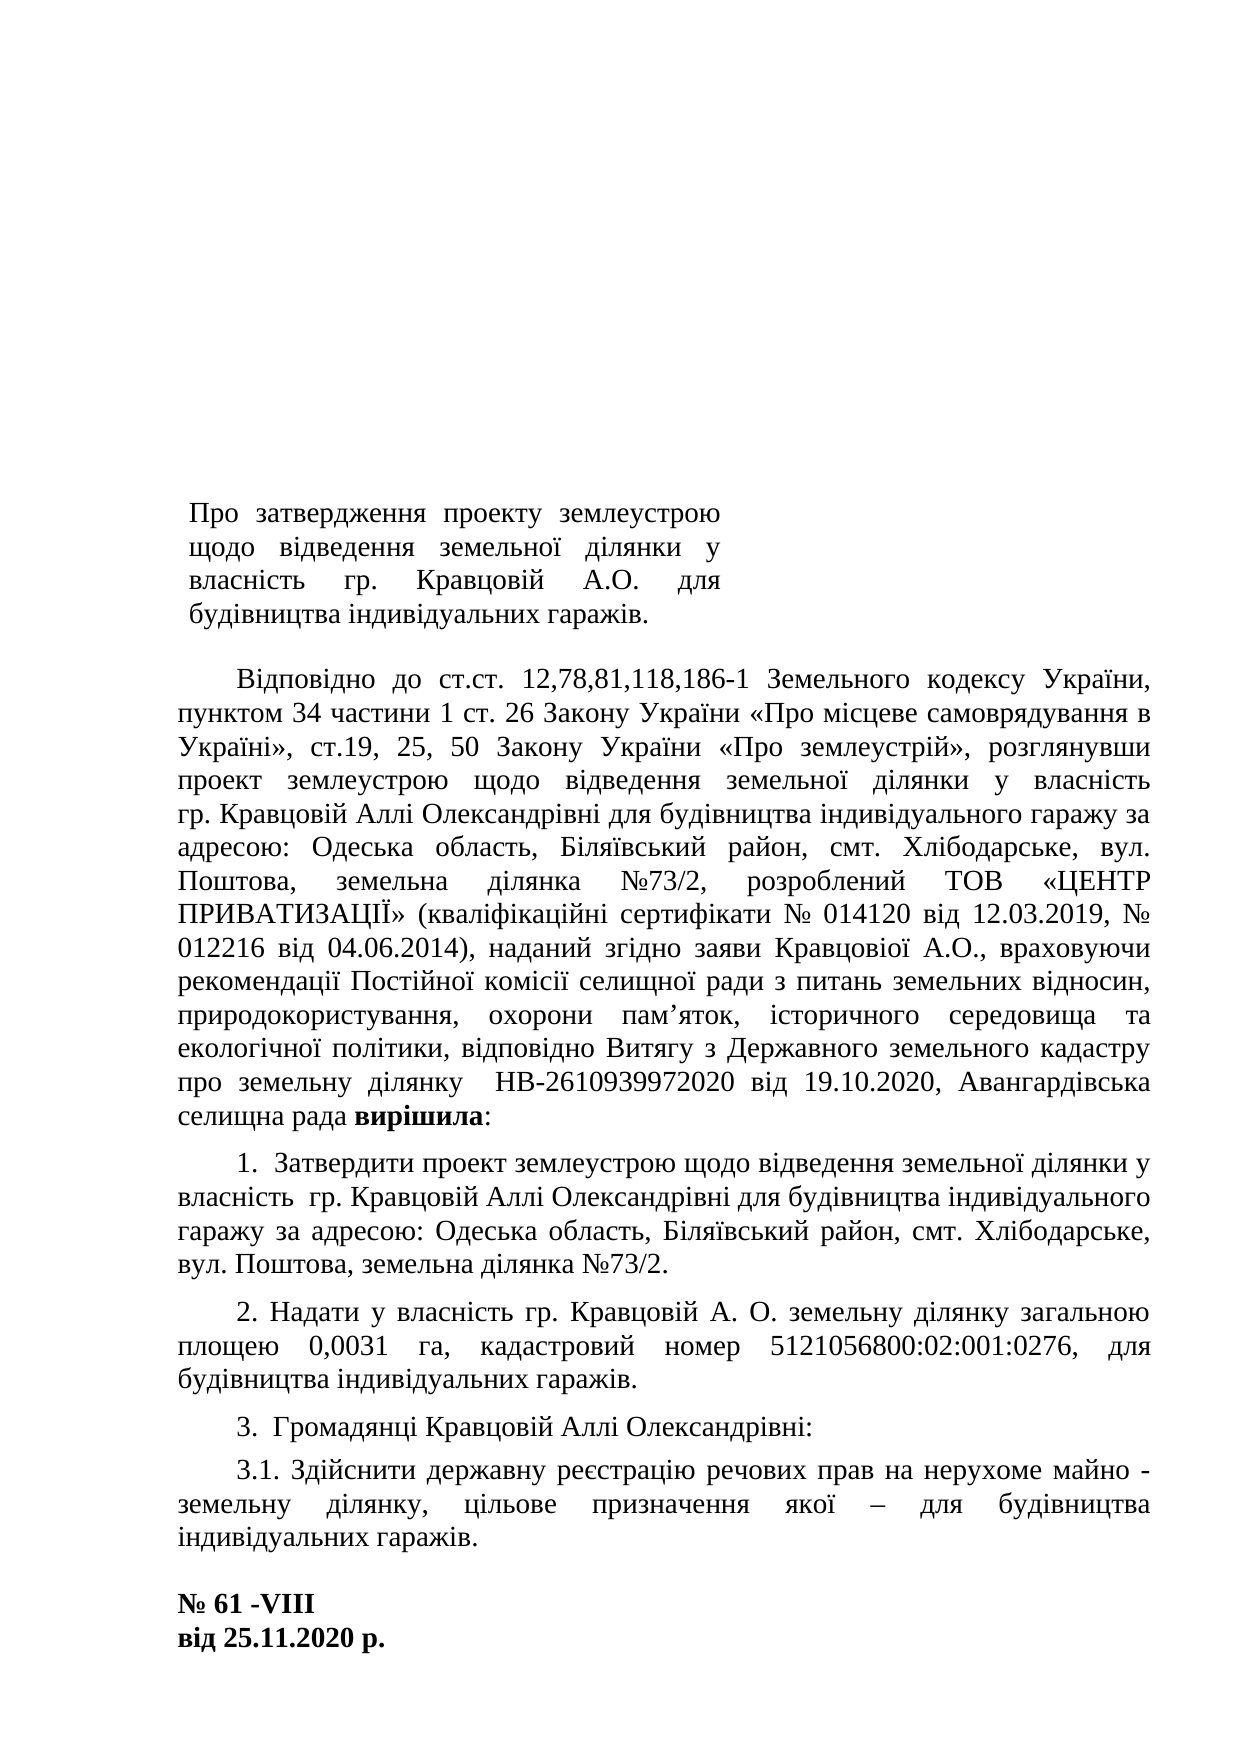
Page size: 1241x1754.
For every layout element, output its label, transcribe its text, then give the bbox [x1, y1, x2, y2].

text № 61 -VІІІ [177, 1586, 1152, 1620]
text Відповідно до ст.ст. 12,78,81,118,186-1 Земельного кодексу України, пунктом 34 частини 1 ст. 26 Закону України «Про місцеве самоврядування в Україні», ст.19, 25, 50 Закону України «Про землеустрій», розглянувши проект землеустрою щодо відведення земельної ділянки у власність гр. Кравцовій Аллі Олександрівні для будівництва індивідуального гаражу за адресою: Одеська область, Біляївський район, смт. Хлібодарське, вул. Поштова, земельна ділянка №73/2, розроблений ТОВ «ЦЕНТР ПРИВАТИЗАЦІЇ» (кваліфікаційні сертифікати № 014120 від 12.03.2019, № 012216 від 04.06.2014), наданий згідно заяви Кравцовіої А.О., враховуючи рекомендації Постійної комісії селищної ради з питань земельних відносин, природокористування, охорони пам’яток, історичного середовища та екологічної політики, відповідно Витягу з Державного земельного кадастру про земельну ділянку НВ-2610939972020 від 19.10.2020, Авангардівська селищна рада вирішила: [177, 662, 1152, 1131]
text 3. Громадянці Кравцовій Аллі Олександрівні: [177, 1409, 1152, 1443]
table_header Про затвердження проекту землеустрою щодо відведення земельної ділянки у власність гр. Кравцовій А.О. для будівництва індивідуальних гаражів. [177, 495, 732, 629]
text 1. Затвердити проект землеустрою щодо відведення земельної ділянки у власність гр. Кравцовій Аллі Олександрівні для будівництва індивідуального гаражу за адресою: Одеська область, Біляївський район, смт. Хлібодарське, вул. Поштова, земельна ділянка №73/2. [177, 1146, 1152, 1280]
text 2. Надати у власність гр. Кравцовій А. О. земельну ділянку загальною площею 0,0031 га, кадастровий номер 5121056800:02:001:0276, для будівництва індивідуальних гаражів. [177, 1294, 1152, 1395]
text від 25.11.2020 р. [177, 1620, 1152, 1653]
text 3.1. Здійснити державну реєстрацію речових прав на нерухоме майно - земельну ділянку, цільове призначення якої – для будівництва індивідуальних гаражів. [177, 1452, 1152, 1553]
